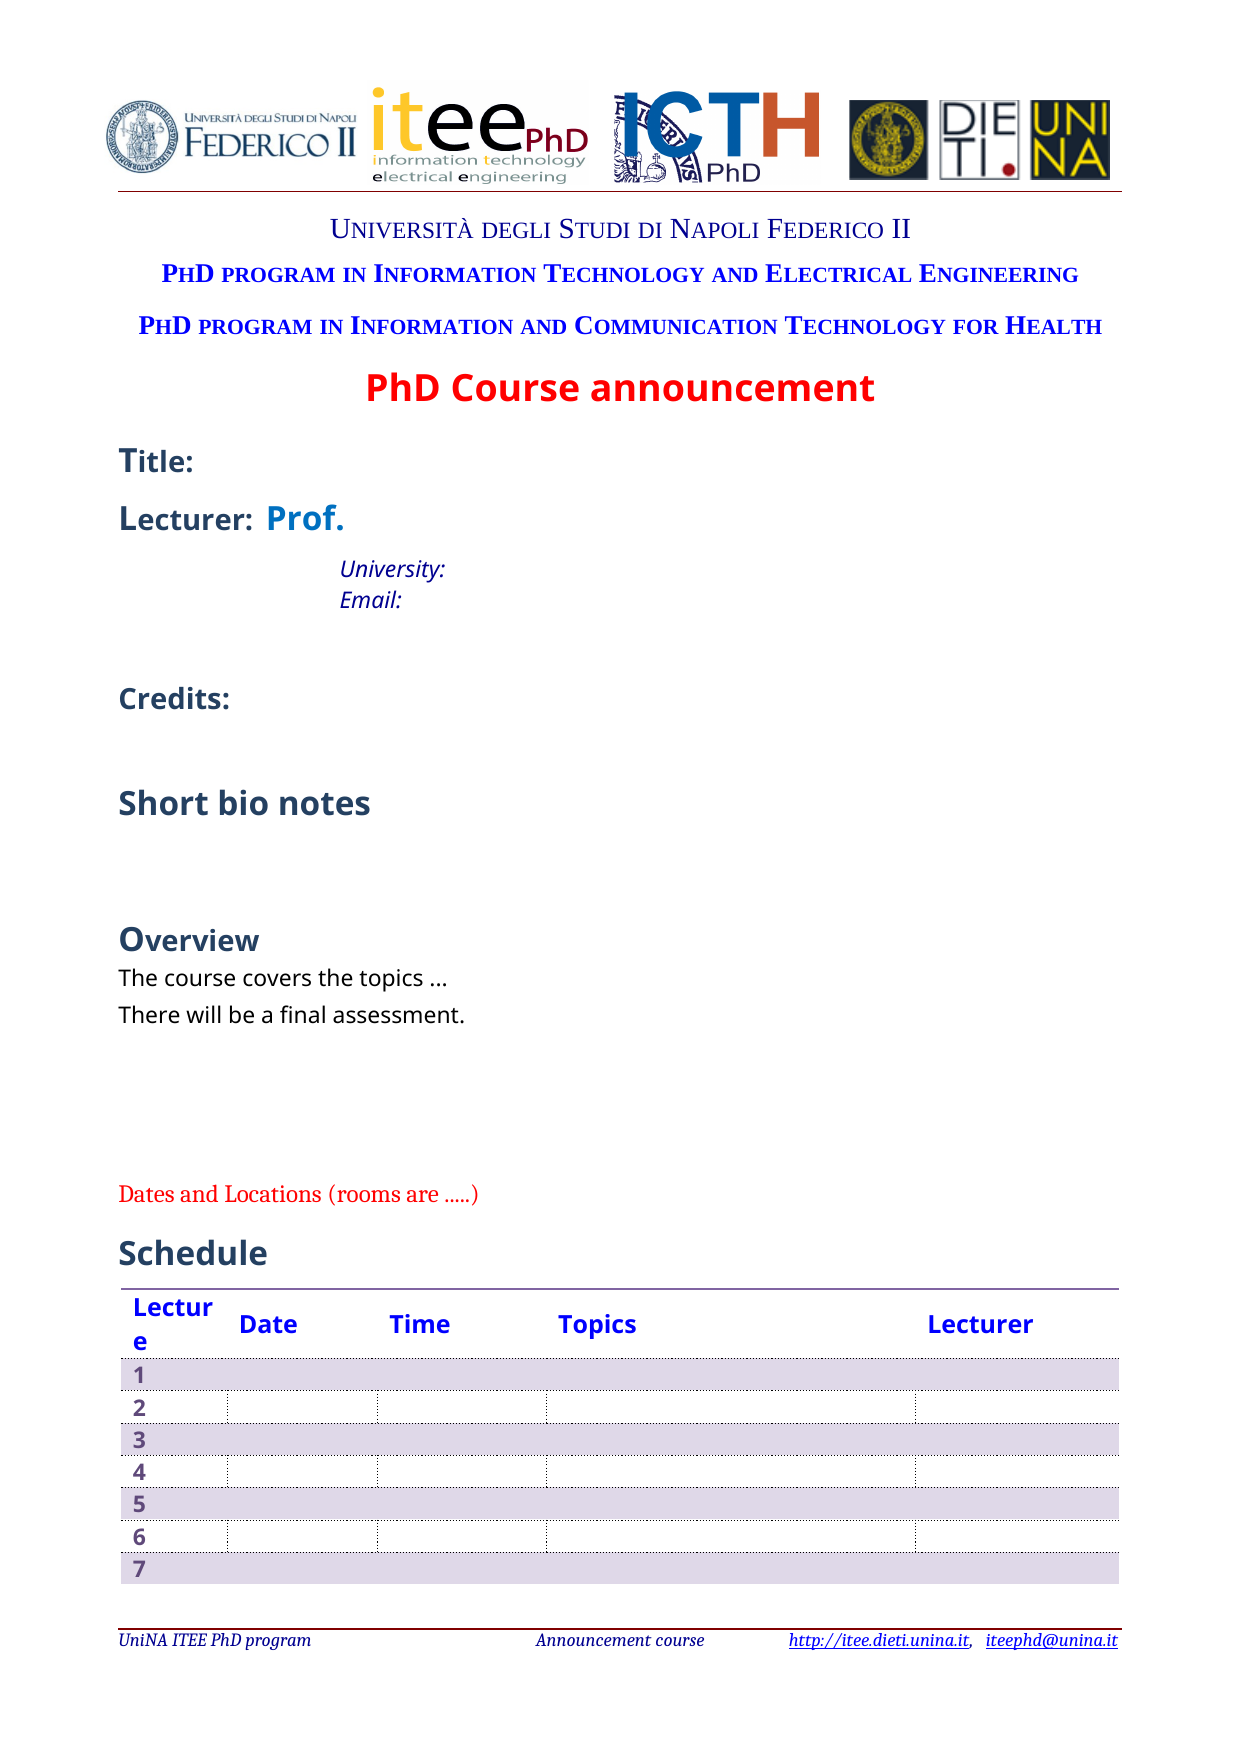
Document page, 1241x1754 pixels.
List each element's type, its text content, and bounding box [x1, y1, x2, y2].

text The course covers the topics ... [118, 961, 1122, 993]
picture [366, 80, 589, 185]
table_cell [378, 1423, 547, 1455]
text PhD program in Information and Communication Technology for Health [118, 309, 1122, 340]
table_cell 2 [121, 1390, 227, 1423]
table_header Time [378, 1290, 547, 1358]
subtitle Credits: [118, 678, 1122, 718]
table_cell [547, 1358, 916, 1390]
table_cell 7 [121, 1552, 227, 1584]
table_header Topics [547, 1290, 916, 1358]
table_header Lecturer [916, 1290, 1119, 1358]
text Email: [118, 584, 1122, 616]
table_cell [227, 1358, 378, 1390]
table_cell [916, 1487, 1119, 1519]
table_cell [227, 1552, 378, 1584]
table_cell 1 [121, 1358, 227, 1390]
picture [611, 90, 821, 185]
table_cell [916, 1358, 1119, 1390]
text PhD Course announcement [118, 361, 1122, 412]
table_cell [547, 1487, 916, 1519]
table_header Date [227, 1290, 378, 1358]
table_cell [916, 1552, 1119, 1584]
table_cell [547, 1552, 916, 1584]
table_cell [378, 1358, 547, 1390]
table_cell [227, 1423, 378, 1455]
table_cell [378, 1520, 547, 1552]
picture [849, 100, 1110, 180]
table_cell [227, 1390, 378, 1423]
table_header Lecture [121, 1290, 227, 1358]
table_cell [916, 1520, 1119, 1552]
text PhD program in Information Technology and Electrical Engineering [118, 257, 1122, 288]
subtitle Short bio notes [118, 780, 1122, 825]
text There will be a final assessment. [118, 999, 1122, 1030]
table_cell 3 [121, 1423, 227, 1455]
picture [96, 96, 358, 180]
table_cell [227, 1520, 378, 1552]
subtitle Lecturer: Prof. [118, 495, 1122, 541]
table_cell [547, 1520, 916, 1552]
table_cell [378, 1455, 547, 1487]
table_cell 4 [121, 1455, 227, 1487]
subtitle Title: [118, 437, 1122, 483]
table_cell [916, 1423, 1119, 1455]
table_cell [227, 1455, 378, 1487]
subtitle Schedule [118, 1230, 1122, 1275]
table_cell [547, 1390, 916, 1423]
table_cell [378, 1487, 547, 1519]
text Università degli Studi di Napoli Federico II [118, 211, 1122, 245]
table_cell [547, 1455, 916, 1487]
table_cell [227, 1487, 378, 1519]
table_cell 5 [121, 1487, 227, 1519]
table_cell [378, 1390, 547, 1423]
subtitle Overview [118, 916, 1122, 961]
table_cell [547, 1423, 916, 1455]
table_cell [378, 1552, 547, 1584]
table_cell 6 [121, 1520, 227, 1552]
text Dates and Locations (rooms are .....) [118, 1180, 1122, 1209]
table_cell [916, 1455, 1119, 1487]
text University: [118, 553, 1122, 584]
table_cell [916, 1390, 1119, 1423]
